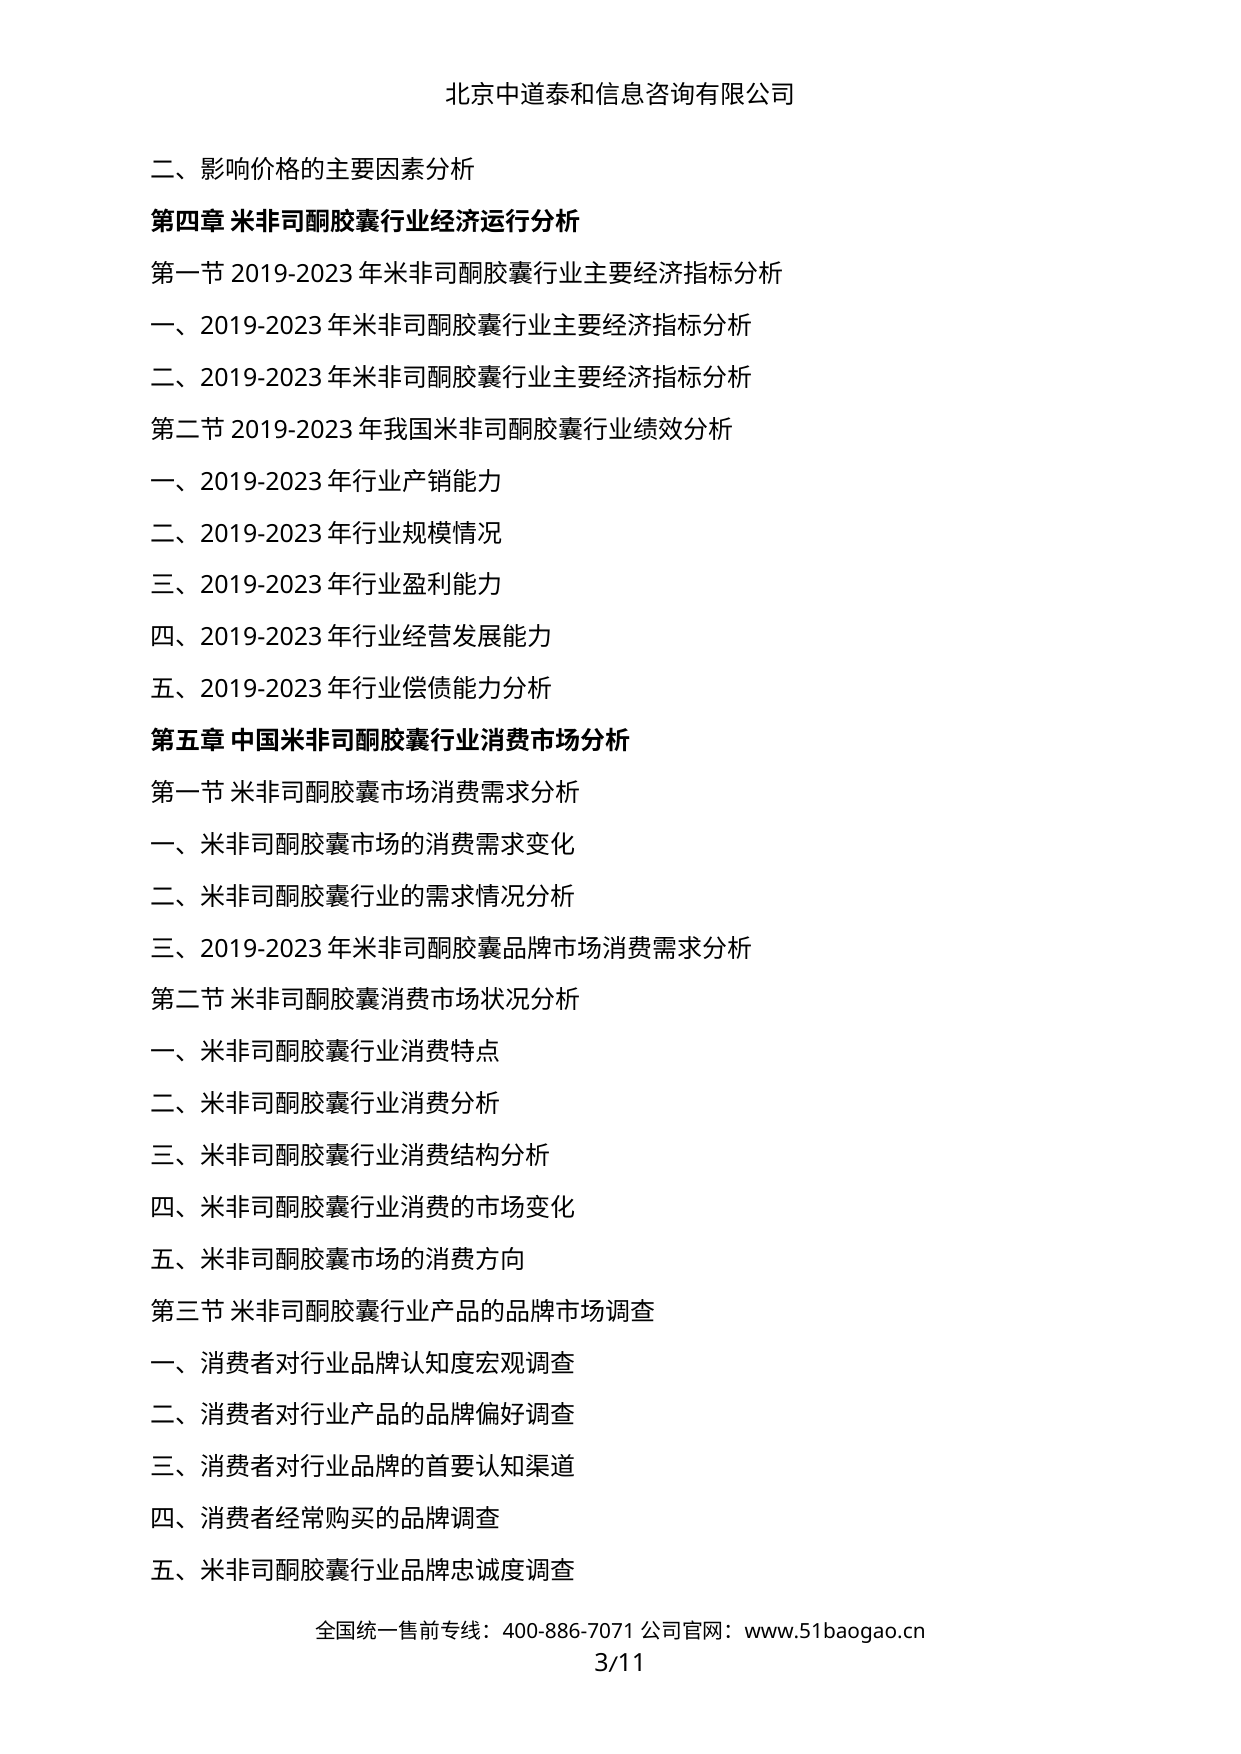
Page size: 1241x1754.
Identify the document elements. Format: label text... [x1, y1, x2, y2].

text 第五章 中国米非司酮胶囊行业消费市场分析 [150, 721, 1090, 757]
text 三、消费者对行业品牌的首要认知渠道 [150, 1447, 1090, 1483]
text 二、2019-2023年米非司酮胶囊行业主要经济指标分析 [150, 357, 1090, 394]
text 第一节 米非司酮胶囊市场消费需求分析 [150, 772, 1090, 809]
text 二、米非司酮胶囊行业的需求情况分析 [150, 876, 1090, 912]
text 三、2019-2023年行业盈利能力 [150, 565, 1090, 601]
text 二、消费者对行业产品的品牌偏好调查 [150, 1395, 1090, 1431]
text 五、米非司酮胶囊市场的消费方向 [150, 1239, 1090, 1276]
text 三、2019-2023年米非司酮胶囊品牌市场消费需求分析 [150, 928, 1090, 964]
text 第二节 米非司酮胶囊消费市场状况分析 [150, 980, 1090, 1016]
text 三、米非司酮胶囊行业消费结构分析 [150, 1136, 1090, 1172]
text 四、消费者经常购买的品牌调查 [150, 1499, 1090, 1535]
text 一、米非司酮胶囊行业消费特点 [150, 1032, 1090, 1068]
text 一、消费者对行业品牌认知度宏观调查 [150, 1343, 1090, 1379]
text 四、2019-2023年行业经营发展能力 [150, 617, 1090, 653]
text 一、米非司酮胶囊市场的消费需求变化 [150, 824, 1090, 861]
text 第一节 2019-2023年米非司酮胶囊行业主要经济指标分析 [150, 254, 1090, 290]
text 五、2019-2023年行业偿债能力分析 [150, 669, 1090, 705]
text 一、2019-2023年米非司酮胶囊行业主要经济指标分析 [150, 306, 1090, 342]
text 第三节 米非司酮胶囊行业产品的品牌市场调查 [150, 1291, 1090, 1327]
text 第四章 米非司酮胶囊行业经济运行分析 [150, 202, 1090, 238]
text 第二节 2019-2023年我国米非司酮胶囊行业绩效分析 [150, 409, 1090, 446]
text 二、2019-2023年行业规模情况 [150, 513, 1090, 549]
text 二、影响价格的主要因素分析 [150, 150, 1090, 186]
text 二、米非司酮胶囊行业消费分析 [150, 1084, 1090, 1120]
text 四、米非司酮胶囊行业消费的市场变化 [150, 1187, 1090, 1224]
text 一、2019-2023年行业产销能力 [150, 461, 1090, 497]
text 五、米非司酮胶囊行业品牌忠诚度调查 [150, 1551, 1090, 1587]
